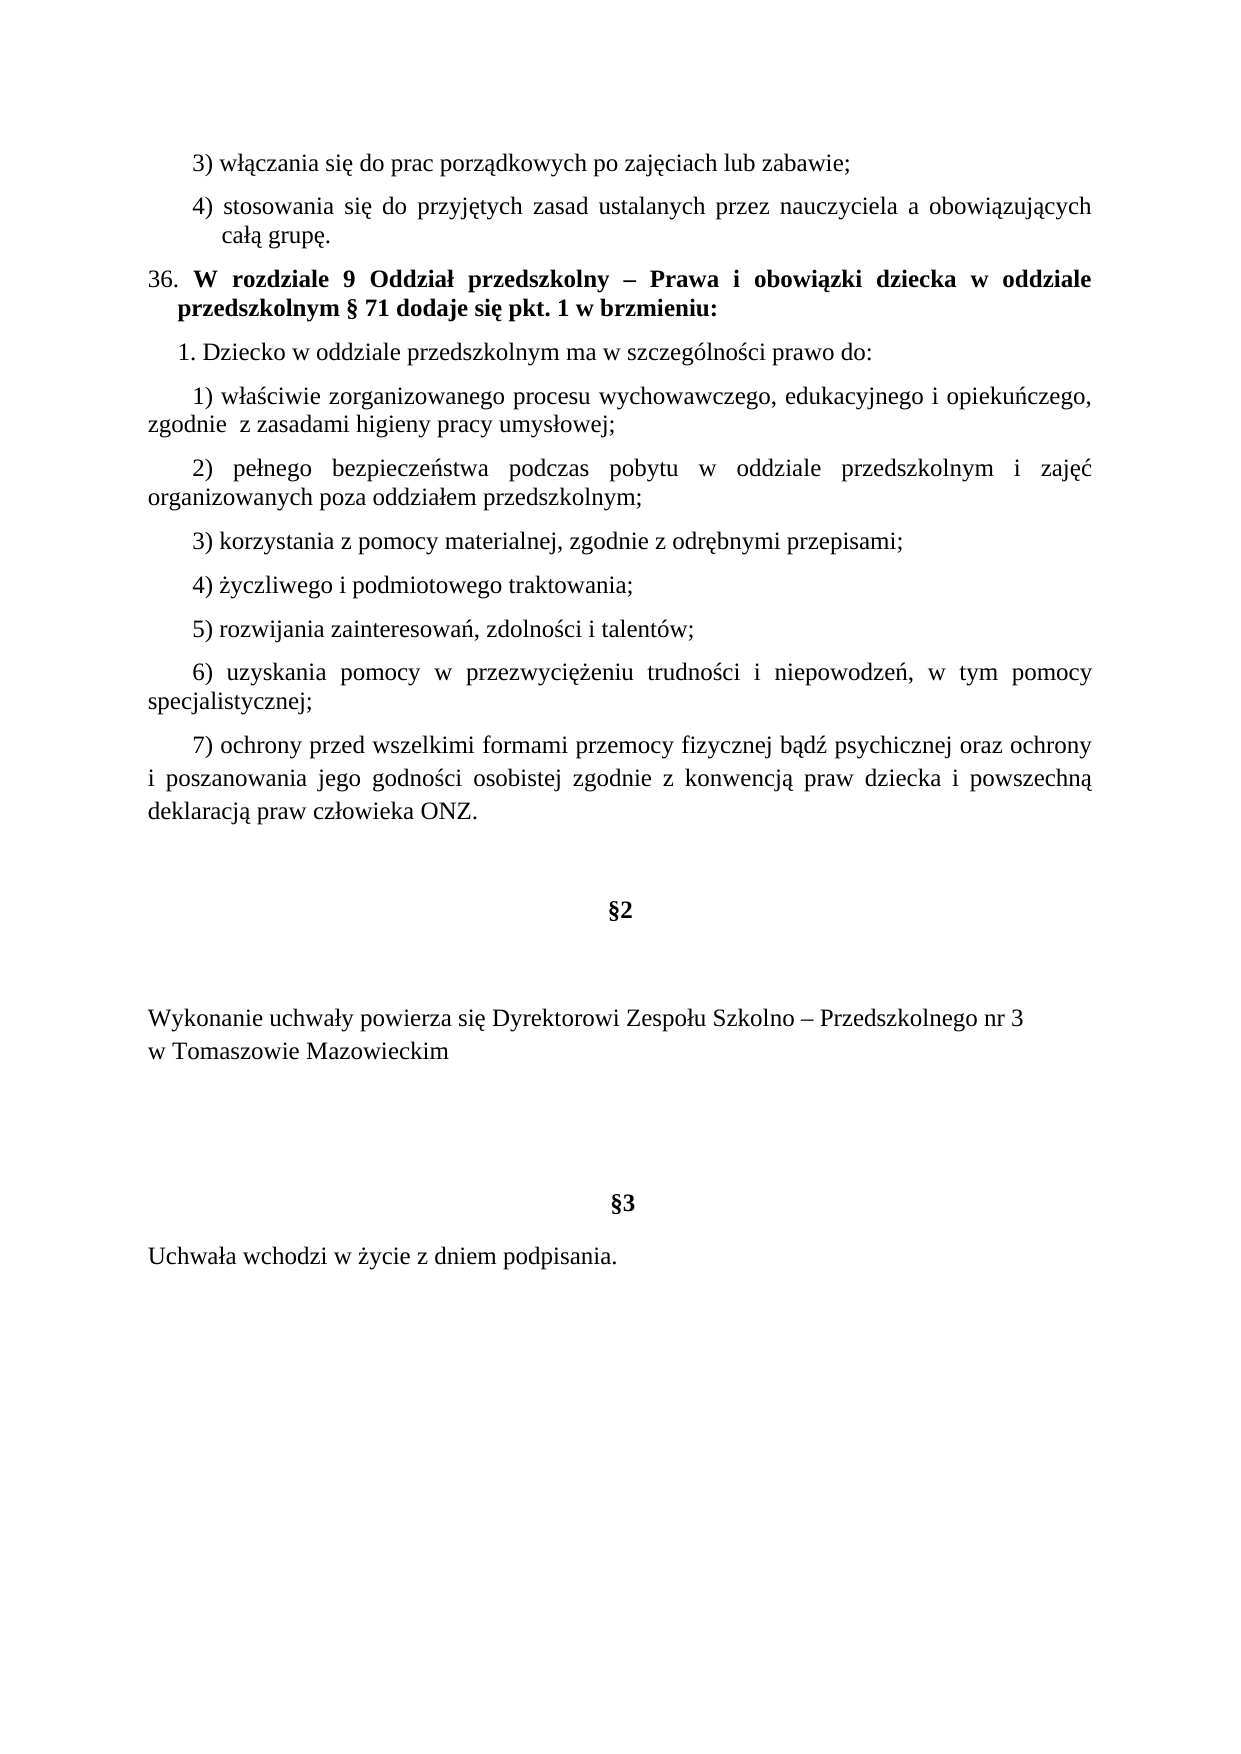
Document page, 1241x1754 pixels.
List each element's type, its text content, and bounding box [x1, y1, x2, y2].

text 7) ochrony przed wszelkimi formami przemocy fizycznej bądź psychicznej oraz ochrony i poszanowania jego godności osobistej zgodnie z konwencją praw dziecka i powszechną deklaracją praw człowieka ONZ. [148, 730, 1093, 825]
text §2 [148, 895, 1093, 924]
text 6) uzyskania pomocy w przezwyciężeniu trudności i niepowodzeń, w tym pomocy specjalistycznej; [148, 657, 1093, 715]
text 5) rozwijania zainteresowań, zdolności i talentów; [148, 614, 1093, 642]
text 3) włączania się do prac porządkowych po zajęciach lub zabawie; [148, 148, 1093, 176]
text 3) korzystania z pomocy materialnej, zgodnie z odrębnymi przepisami; [148, 526, 1093, 555]
text 4) stosowania się do przyjętych zasad ustalanych przez nauczyciela a obowiązujących całą grupę. [192, 191, 1093, 249]
text 4) życzliwego i podmiotowego traktowania; [148, 570, 1093, 598]
text Wykonanie uchwały powierza się Dyrektorowi Zespołu Szkolno – Przedszkolnego nr 3 w Tomaszowie Mazowieckim [148, 1003, 1093, 1065]
text 2) pełnego bezpieczeństwa podczas pobytu w oddziale przedszkolnym i zajęć organizowanych poza oddziałem przedszkolnym; [148, 453, 1093, 511]
text Uchwała wchodzi w życie z dniem podpisania. [148, 1241, 1093, 1270]
text 1) właściwie zorganizowanego procesu wychowawczego, edukacyjnego i opiekuńczego, zgodnie z zasadami higieny pracy umysłowej; [148, 381, 1093, 438]
text §3 [148, 1188, 1093, 1216]
text 1. Dziecko w oddziale przedszkolnym ma w szczególności prawo do: [177, 337, 1093, 366]
text 36. W rozdziale 9 Oddział przedszkolny – Prawa i obowiązki dziecka w oddziale przedszkolnym § 71 dodaje się pkt. 1 w brzmieniu: [148, 264, 1093, 322]
